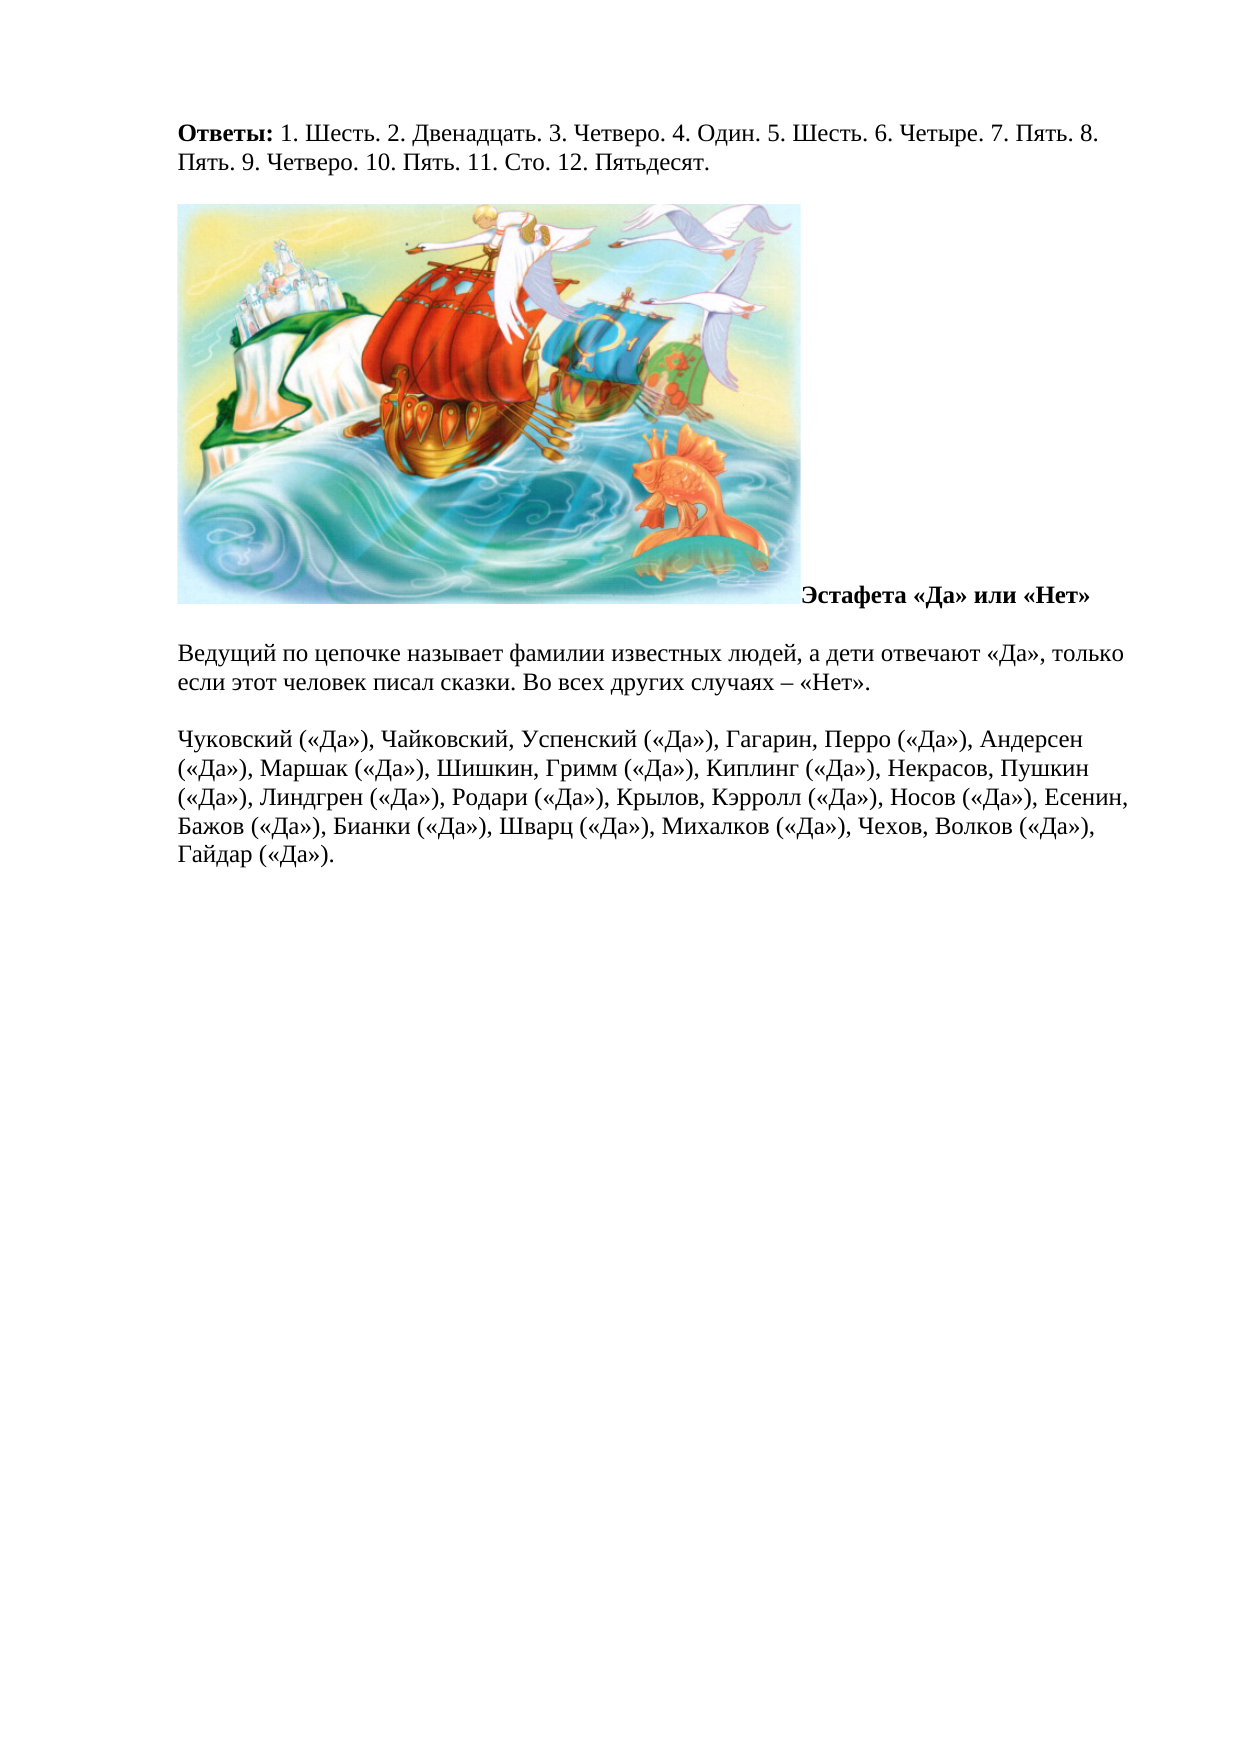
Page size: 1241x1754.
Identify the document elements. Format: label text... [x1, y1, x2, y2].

picture [177, 204, 801, 604]
text Ведущий по цепочке называет фамилии известных людей, а дети отвечают «Да», только если этот человек писал сказки. Во всех других случаях – «Нет». [177, 638, 1152, 695]
text Ответы: 1. Шесть. 2. Двенадцать. 3. Четверо. 4. Один. 5. Шесть. 6. Четыре. 7. Пять. 8. Пять. 9. Четверо. 10. Пять. 11. Сто. 12. Пятьдесят. [177, 118, 1152, 176]
text Чуковский («Да»), Чайковский, Успенский («Да»), Гагарин, Перро («Да»), Андерсен («Да»), Маршак («Да»), Шишкин, Гримм («Да»), Киплинг («Да»), Некрасов, Пушкин («Да»), Линдгрен («Да»), Родари («Да»), Крылов, Кэрролл («Да»), Носов («Да»), Есенин, Бажов («Да»), Бианки («Да»), Шварц («Да»), Михалков («Да»), Чехов, Волков («Да»), Гайдар («Да»). [177, 724, 1152, 868]
